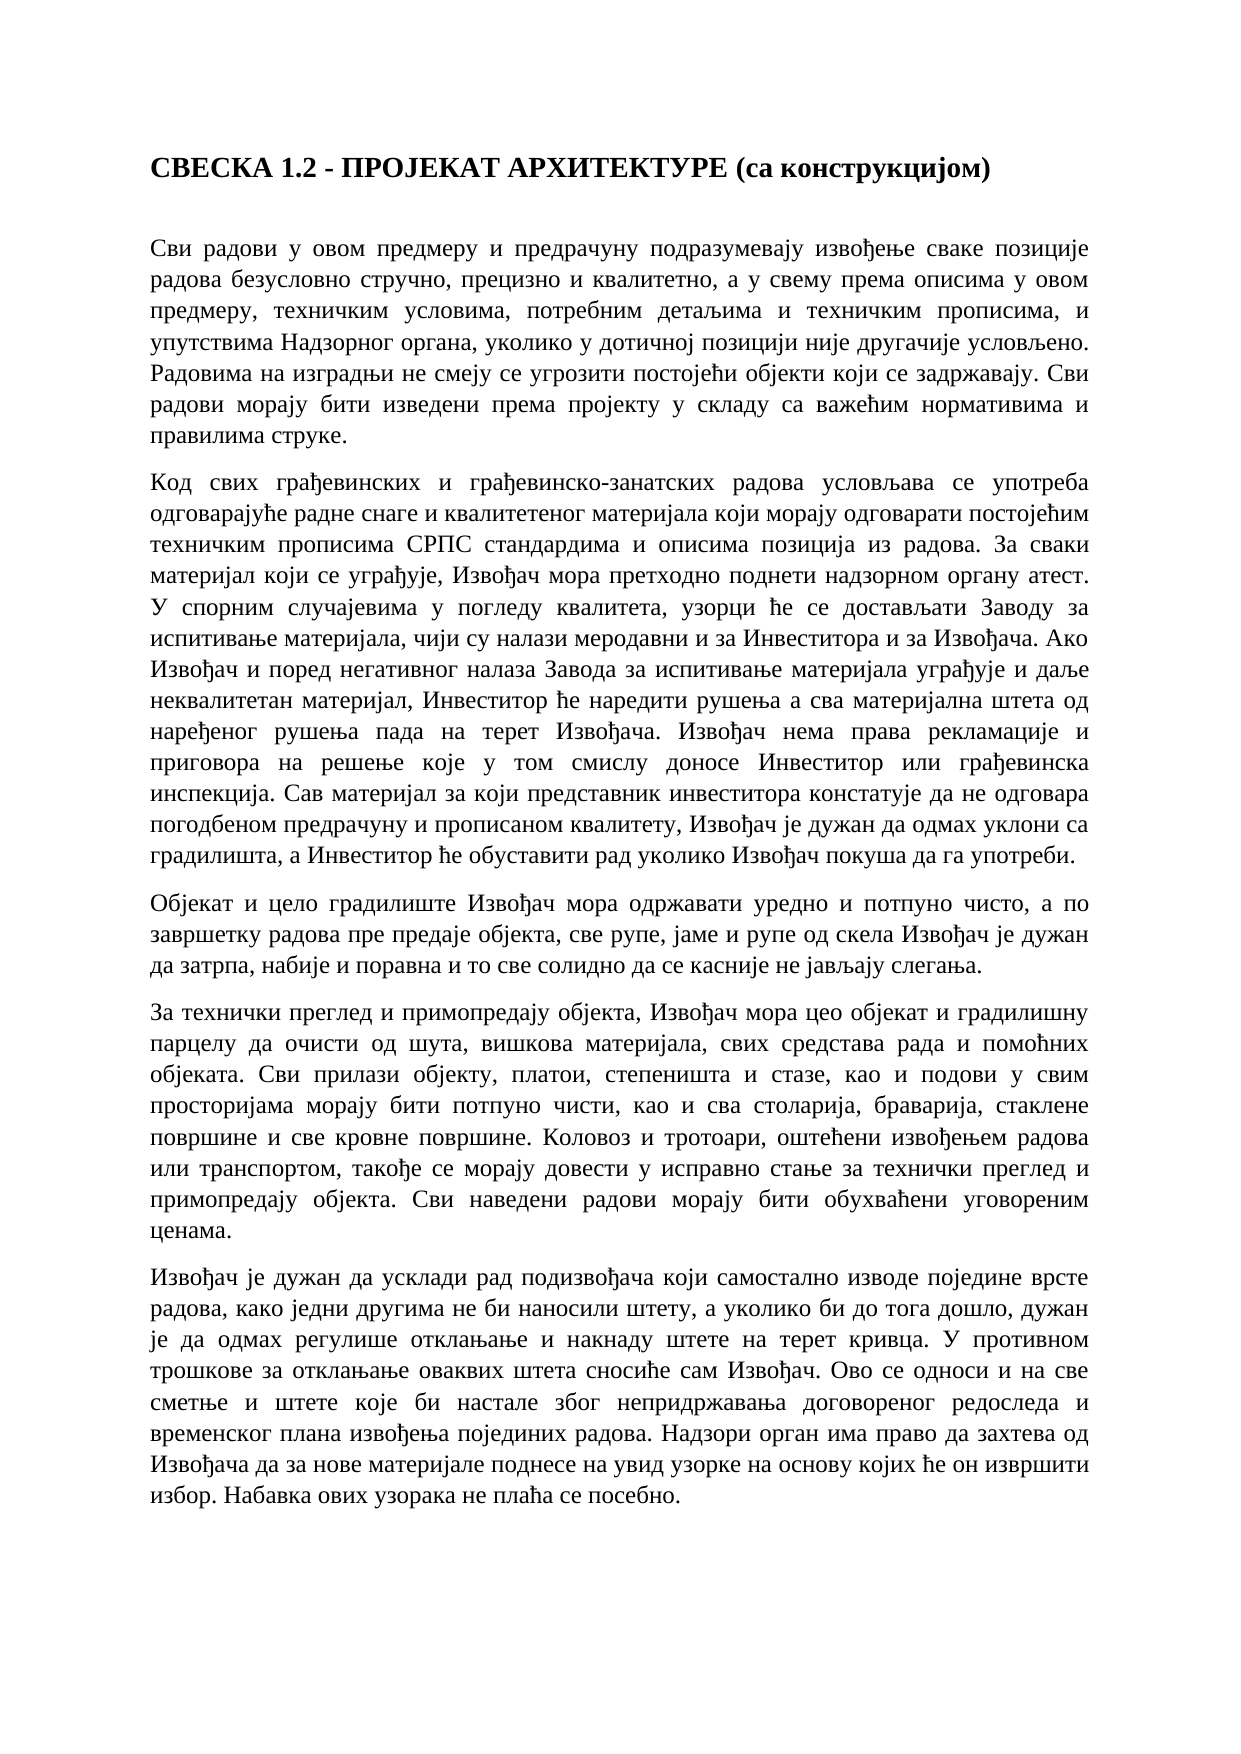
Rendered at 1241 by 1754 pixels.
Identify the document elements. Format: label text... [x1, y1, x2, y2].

text Објекат и цело градилиште Извођач мора одржавати уредно и потпуно чисто, а по завршетку радова пре предаје објекта, све рупе, јаме и рупе од скела Извођач је дужан да затрпа, набије и поравна и то све солидно да се касније не јављају слегања. [150, 888, 1090, 978]
text Извођач је дужан да усклади рад подизвођача који самостално изводе поједине врсте радова, како једни другима не би наносили штету, а уколико би до тога дошло, дужан је да одмах регулише отклањање и накнаду штете на терет кривца. У противном трошкове за отклањање оваквих штета сносиће сам Извођач. Ово се односи и на све сметње и штете које би настале због непридржавања договореног редоследа и временског плана извођења појединих радова. Надзори орган има право да захтева од Извођача да за нове материјале поднесе на увид узорке на основу којих ће он извршити избор. Набавка ових узорака не плаћа се посебно. [150, 1262, 1090, 1508]
text Код свих грађевинских и грађевинско-занатских радова условљава се употреба одговарајуће радне снаге и квалитетеног материјала који морају одговарати постојећим техничким прописима СРПС стандардима и описима позиција из радова. За сваки материјал који се уграђује, Извођач мора претходно поднети надзорном органу атест. У спорним случајевима у погледу квалитета, узорци ће се достављати Заводу за испитивање материјала, чији су налази меродавни и за Инвеститора и за Извођача. Ако Извођач и поред негативног налаза Завода за испитивање материјала уграђује и даље неквалитетан материјал, Инвеститор ће наредити рушења а сва материјална штета од наређеног рушења пада на терет Извођача. Извођач нема права рекламације и приговора на решење које у том смислу доносе Инвеститор или грађевинска инспекција. Сав материјал за који представник инвеститора констатује да не одговара погодбеном предрачуну и прописаном квалитету, Извођач је дужан да одмах уклони са градилишта, а Инвеститор ће обуставити рад уколико Извођач покуша да га употреби. [150, 467, 1090, 869]
text СВЕСКА 1.2 - ПРОЈЕКАТ АРХИТЕКТУРЕ (са конструкцијом) [150, 150, 1090, 214]
text За технички преглед и примопредају објекта, Извођач мора цео објекат и градилишну парцелу да очисти од шута, вишкова материјала, свих средстава рада и помоћних објеката. Сви прилази објекту, платои, степеништа и стазe, као и подови у свим просторијама морају бити потпуно чисти, као и сва столарија, браварија, стаклене површине и све кровне површине. Коловоз и тротоари, оштећени извођењем радова или транспортом, такође се морају довести у исправно стање за технички преглед и примопредају објекта. Сви наведени радови морају бити обухваћени уговореним ценама. [150, 997, 1090, 1243]
text Сви радови у овом предмеру и предрачуну подразумевају извођење сваке позиције радова безусловно стручно, прецизно и квалитетно, а у свему према описима у овом предмеру, техничким условима, потребним детаљима и техничким прописима, и упутствима Надзорног органа, уколико у дотичној позицији није другачије условљено. Радовима на изградњи не смеју се угрозити постојећи објекти који се задржавају. Сви радови морају бити изведени према пројекту у складу са важећим нормативима и правилима струке. [150, 233, 1090, 448]
